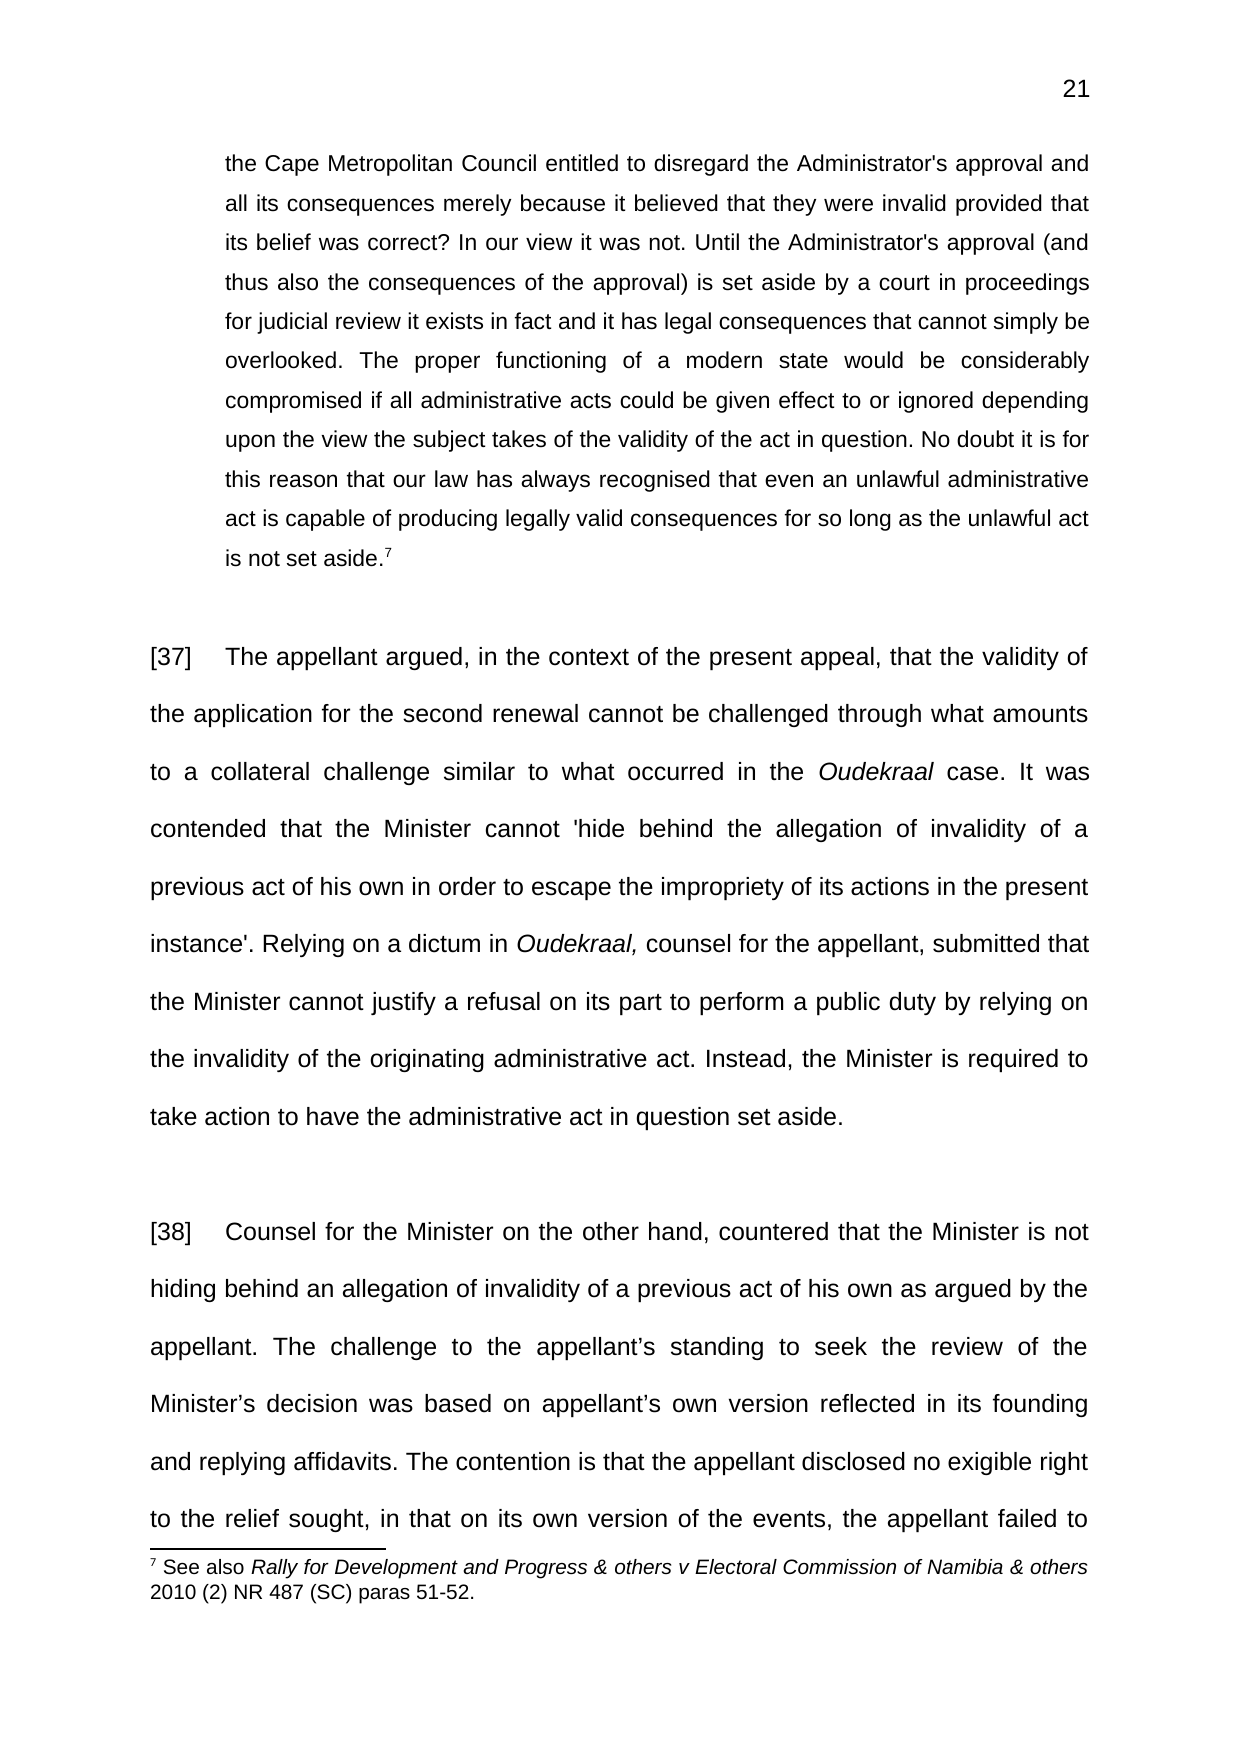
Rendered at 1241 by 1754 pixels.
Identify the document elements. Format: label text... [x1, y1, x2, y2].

list The appellant argued, in the context of the present appeal, that the validity of the application for the second renewal cannot be challenged through what amounts to a collateral challenge similar to what occurred in the Oudekraal case. It was contended that the Minister cannot 'hide behind the allegation of invalidity of a previous act of his own in order to escape the impropriety of its actions in the present instance'. Relying on a dictum in Oudekraal, counsel for the appellant, submitted that the Minister cannot justify a refusal on its part to perform a public duty by relying on the invalidity of the originating administrative act. Instead, the Minister is required to take action to have the administrative act in question set aside. [150, 642, 1090, 1131]
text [225, 150, 1090, 571]
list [150, 1217, 1090, 1533]
